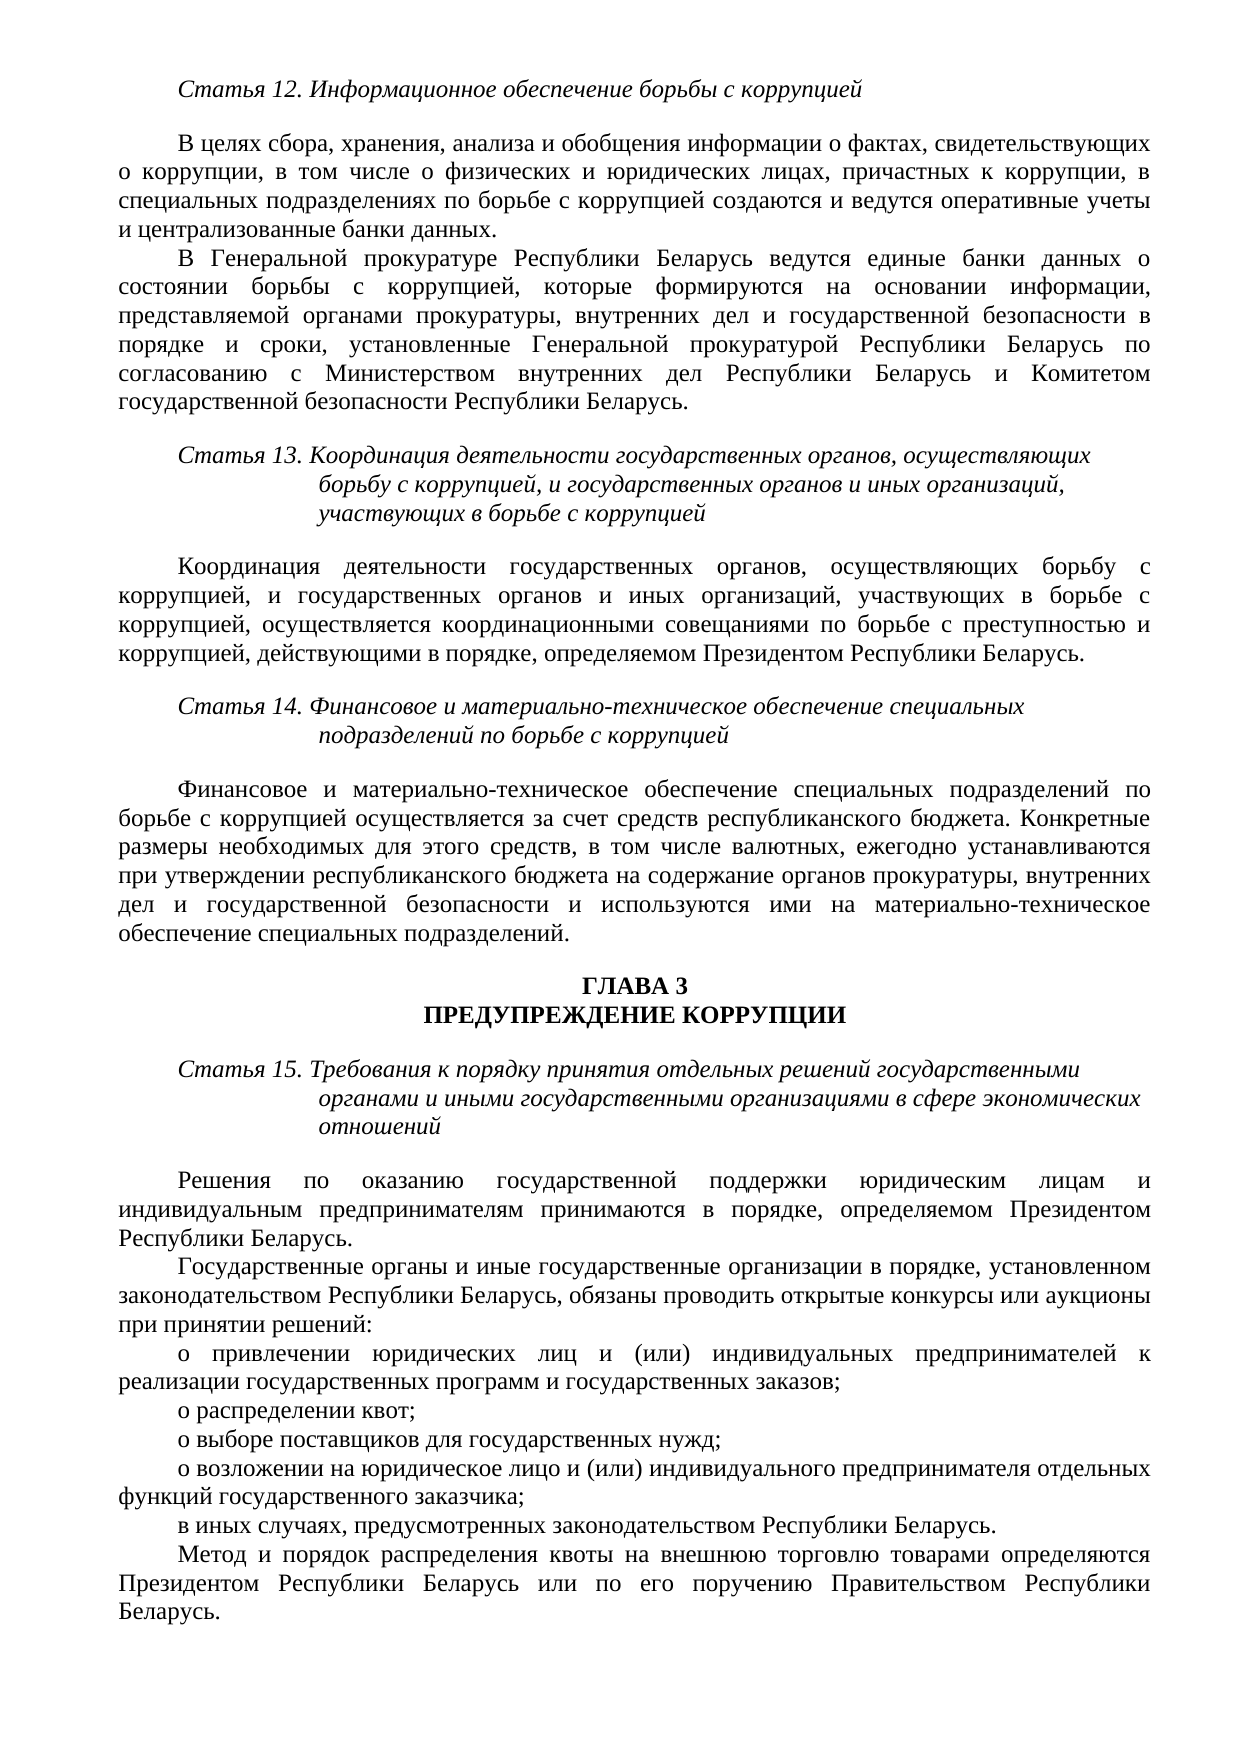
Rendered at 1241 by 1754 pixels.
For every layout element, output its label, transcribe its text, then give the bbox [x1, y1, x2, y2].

text Финансовое и материально-техническое обеспечение специальных подразделений по борьбе с коррупцией осуществляется за счет средств республиканского бюджета. Конкретные размеры необходимых для этого средств, в том числе валютных, ежегодно устанавливаются при утверждении республиканского бюджета на содержание органов прокуратуры, внутренних дел и государственной безопасности и используются ими на материально-техническое обеспечение специальных подразделений. [118, 774, 1152, 946]
text Статья 13. Координация деятельности государственных органов, осуществляющих борьбу с коррупцией, и государственных органов и иных организаций, участвующих в борьбе с коррупцией [177, 440, 1152, 526]
text о выборе поставщиков для государственных нужд; [118, 1424, 1152, 1453]
text Статья 15. Требования к порядку принятия отдельных решений государственными органами и иными государственными организациями в сфере экономических отношений [177, 1054, 1152, 1140]
text Государственные органы и иные государственные организации в порядке, установленном законодательством Республики Беларусь, обязаны проводить открытые конкурсы или аукционы при принятии решений: [118, 1251, 1152, 1338]
text о привлечении юридических лиц и (или) индивидуальных предпринимателей к реализации государственных программ и государственных заказов; [118, 1338, 1152, 1395]
text Решения по оказанию государственной поддержки юридическим лицам и индивидуальным предпринимателям принимаются в порядке, определяемом Президентом Республики Беларусь. [118, 1165, 1152, 1251]
text Статья 12. Информационное обеспечение борьбы с коррупцией [177, 74, 1152, 103]
text Метод и порядок распределения квоты на внешнюю торговлю товарами определяются Президентом Республики Беларусь или по его поручению Правительством Республики Беларусь. [118, 1539, 1152, 1625]
text В целях сбора, хранения, анализа и обобщения информации о фактах, свидетельствующих о коррупции, в том числе о физических и юридических лицах, причастных к коррупции, в специальных подразделениях по борьбе с коррупцией создаются и ведутся оперативные учеты и централизованные банки данных. [118, 128, 1152, 243]
text о распределении квот; [118, 1395, 1152, 1424]
text Статья 14. Финансовое и материально-техническое обеспечение специальных подразделений по борьбе с коррупцией [177, 691, 1152, 749]
text В Генеральной прокуратуре Республики Беларусь ведутся единые банки данных о состоянии борьбы с коррупцией, которые формируются на основании информации, представляемой органами прокуратуры, внутренних дел и государственной безопасности в порядке и сроки, установленные Генеральной прокуратурой Республики Беларусь по согласованию с Министерством внутренних дел Республики Беларусь и Комитетом государственной безопасности Республики Беларусь. [118, 243, 1152, 415]
text Координация деятельности государственных органов, осуществляющих борьбу с коррупцией, и государственных органов и иных организаций, участвующих в борьбе с коррупцией, осуществляется координационными совещаниями по борьбе с преступностью и коррупцией, действующими в порядке, определяемом Президентом Республики Беларусь. [118, 551, 1152, 666]
text о возложении на юридическое лицо и (или) индивидуального предпринимателя отдельных функций государственного заказчика; [118, 1453, 1152, 1510]
text в иных случаях, предусмотренных законодательством Республики Беларусь. [118, 1510, 1152, 1539]
text ГЛАВА 3 ПРЕДУПРЕЖДЕНИЕ КОРРУПЦИИ [118, 971, 1152, 1029]
